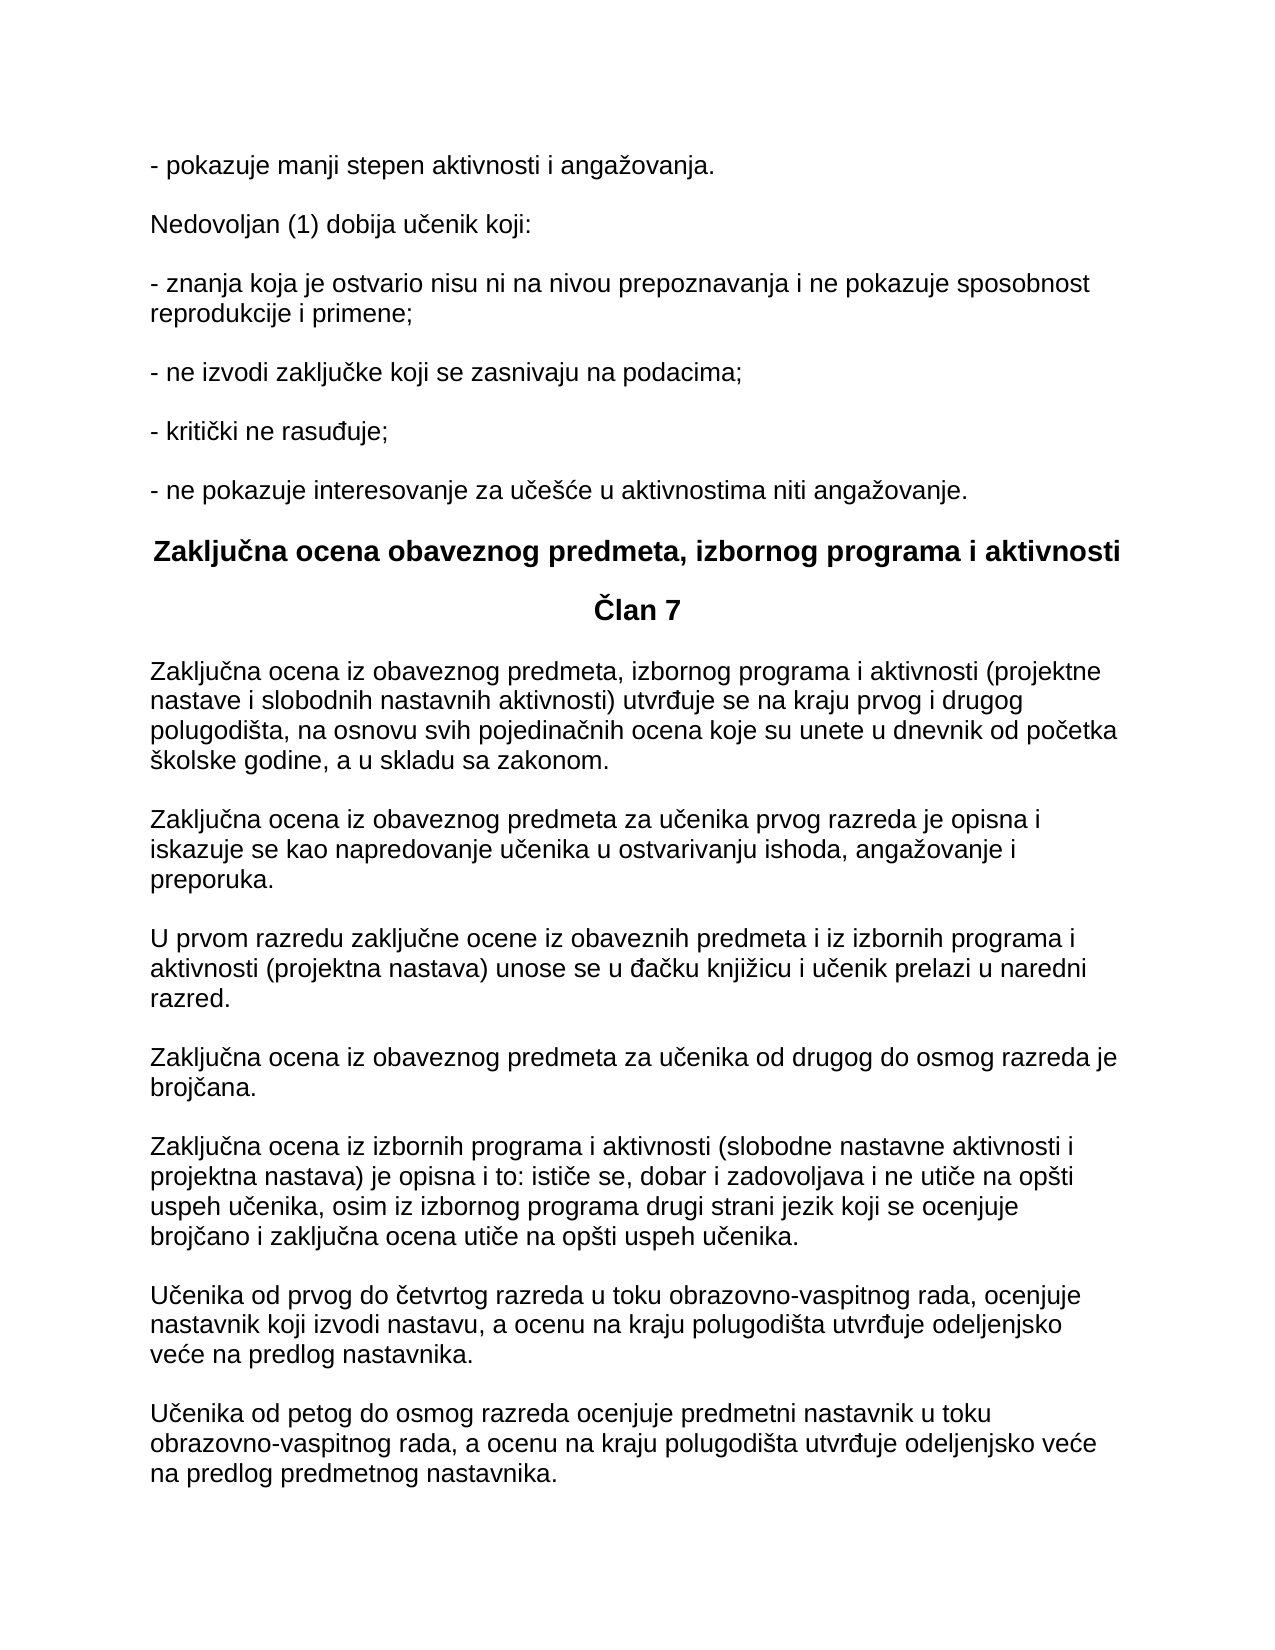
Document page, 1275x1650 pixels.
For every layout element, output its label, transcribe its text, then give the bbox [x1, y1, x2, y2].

text - kritički ne rasuđuje; [150, 416, 1125, 446]
text Učenika od prvog do četvrtog razreda u toku obrazovno-vaspitnog rada, ocenjuje nastavnik koji izvodi nastavu, a ocenu na kraju polugodišta utvrđuje odeljenjsko veće na predlog nastavnika. [150, 1280, 1125, 1369]
text Zaključna ocena iz obaveznog predmeta, izbornog programa i aktivnosti (projektne nastave i slobodnih nastavnih aktivnosti) utvrđuje se na kraju prvog i drugog polugodišta, na osnovu svih pojedinačnih ocena koje su unete u dnevnik od početka školske godine, a u skladu sa zakonom. [150, 656, 1125, 775]
text Nedovoljan (1) dobija učenik koji: [150, 209, 1125, 239]
text Zaključna ocena iz obaveznog predmeta za učenika prvog razreda je opisna i iskazuje se kao napredovanje učenika u ostvarivanju ishoda, angažovanje i preporuka. [150, 804, 1125, 894]
text Zaključna ocena obaveznog predmeta, izbornog programa i aktivnosti [150, 534, 1125, 568]
text U prvom razredu zaključne ocene iz obaveznih predmeta i iz izbornih programa i aktivnosti (projektna nastava) unose se u đačku knjižicu i učenik prelazi u naredni razred. [150, 923, 1125, 1013]
text - ne izvodi zaključke koji se zasnivaju na podacima; [150, 357, 1125, 387]
text - pokazuje manji stepen aktivnosti i angažovanja. [150, 150, 1125, 180]
text - ne pokazuje interesovanje za učešće u aktivnostima niti angažovanje. [150, 475, 1125, 505]
text Učenika od petog do osmog razreda ocenjuje predmetni nastavnik u toku obrazovno-vaspitnog rada, a ocenu na kraju polugodišta utvrđuje odeljenjsko veće na predlog predmetnog nastavnika. [150, 1398, 1125, 1488]
text Zaključna ocena iz izbornih programa i aktivnosti (slobodne nastavne aktivnosti i projektna nastava) je opisna i to: ističe se, dobar i zadovoljava i ne utiče na opšti uspeh učenika, osim iz izbornog programa drugi strani jezik koji se ocenjuje brojčano i zaključna ocena utiče na opšti uspeh učenika. [150, 1131, 1125, 1251]
text Zaključna ocena iz obaveznog predmeta za učenika od drugog do osmog razreda je brojčana. [150, 1042, 1125, 1102]
text - znanja koja je ostvario nisu ni na nivou prepoznavanja i ne pokazuje sposobnost reprodukcije i primene; [150, 268, 1125, 328]
text Član 7 [150, 593, 1125, 626]
